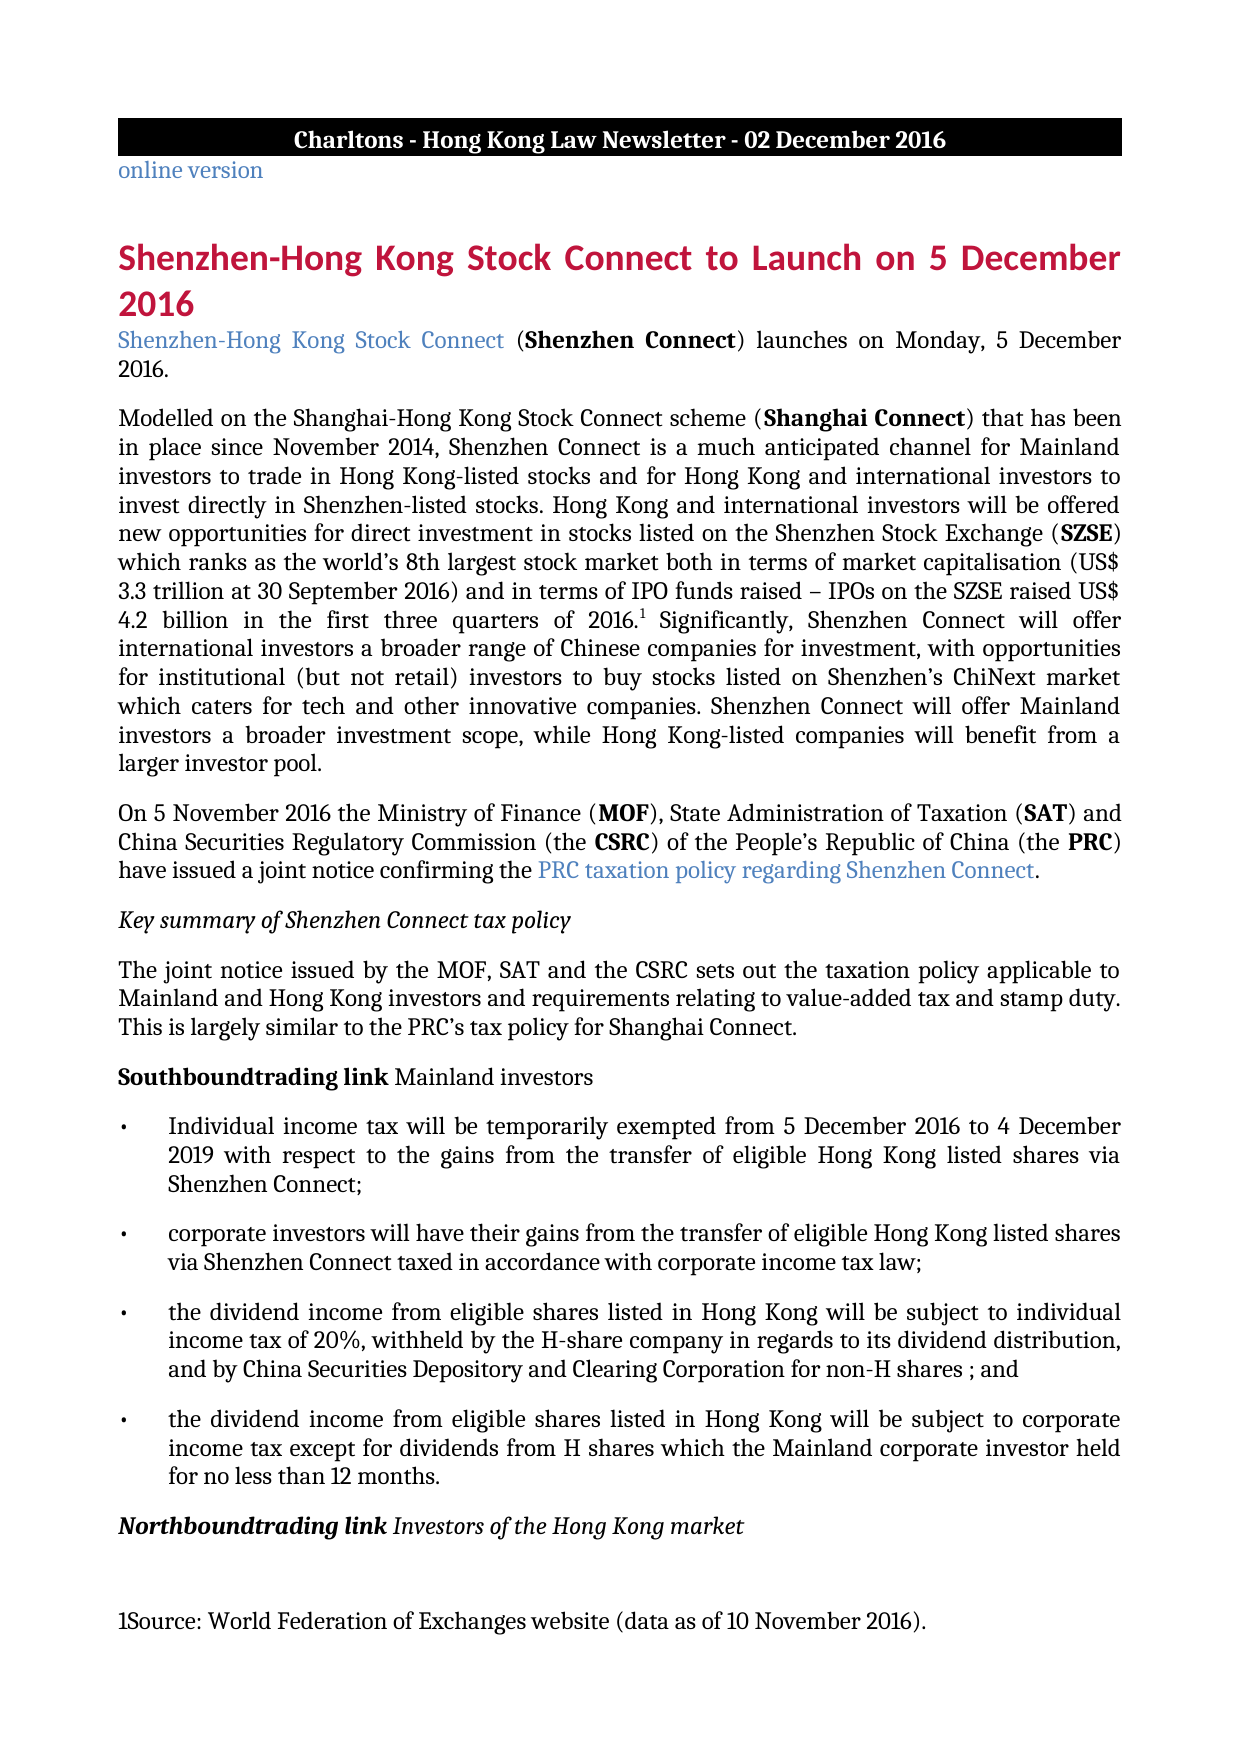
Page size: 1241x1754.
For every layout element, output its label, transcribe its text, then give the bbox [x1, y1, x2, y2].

title Charltons - Hong Kong Law Newsletter - 02 December 2016 [118, 118, 1122, 156]
list the dividend income from eligible shares listed in Hong Kong will be subject to corporate income tax except for dividends from H shares which the Mainland corporate investor held for no less than 12 months. [118, 1405, 1122, 1491]
list Individual income tax will be temporarily exempted from 5 December 2016 to 4 December 2019 with respect to the gains from the transfer of eligible Hong Kong listed shares via Shenzhen Connect; [118, 1112, 1122, 1198]
subtitle Shenzhen-Hong Kong Stock Connect to Launch on 5 December 2016 [118, 234, 1122, 326]
text The joint notice issued by the MOF, SAT and the CSRC sets out the taxation policy applicable to Mainland and Hong Kong investors and requirements relating to value-added tax and stamp duty. This is largely similar to the PRC’s tax policy for Shanghai Connect. [118, 956, 1122, 1042]
text Shenzhen-Hong Kong Stock Connect (Shenzhen Connect) launches on Monday, 5 December 2016. [118, 326, 1122, 383]
list the dividend income from eligible shares listed in Hong Kong will be subject to individual income tax of 20%, withheld by the H-share company in regards to its dividend distribution, and by China Securities Depository and Clearing Corporation for non-H shares ; and [118, 1298, 1122, 1384]
text online version [118, 156, 1122, 184]
text Key summary of Shenzhen Connect tax policy [118, 906, 1122, 935]
text On 5 November 2016 the Ministry of Finance (MOF), State Administration of Taxation (SAT) and China Securities Regulatory Commission (the CSRC) of the People’s Republic of China (the PRC) have issued a joint notice confirming the PRC taxation policy regarding Shenzhen Connect. [118, 799, 1122, 885]
text Modelled on the Shanghai-Hong Kong Stock Connect scheme (Shanghai Connect) that has been in place since November 2014, Shenzhen Connect is a much anticipated channel for Mainland investors to trade in Hong Kong-listed stocks and for Hong Kong and international investors to invest directly in Shenzhen-listed stocks. Hong Kong and international investors will be offered new opportunities for direct investment in stocks listed on the Shenzhen Stock Exchange (SZSE) which ranks as the world’s 8th largest stock market both in terms of market capitalisation (US$ 3.3 trillion at 30 September 2016) and in terms of IPO funds raised – IPOs on the SZSE raised US$ 4.2 billion in the first three quarters of 2016. Significantly, Shenzhen Connect will offer international investors a broader range of Chinese companies for investment, with opportunities for institutional (but not retail) investors to buy stocks listed on Shenzhen’s ChiNext market which caters for tech and other innovative companies. Shenzhen Connect will offer Mainland investors a broader investment scope, while Hong Kong-listed companies will benefit from a larger investor pool. [118, 404, 1122, 778]
list corporate investors will have their gains from the transfer of eligible Hong Kong listed shares via Shenzhen Connect taxed in accordance with corporate income tax law; [118, 1219, 1122, 1277]
